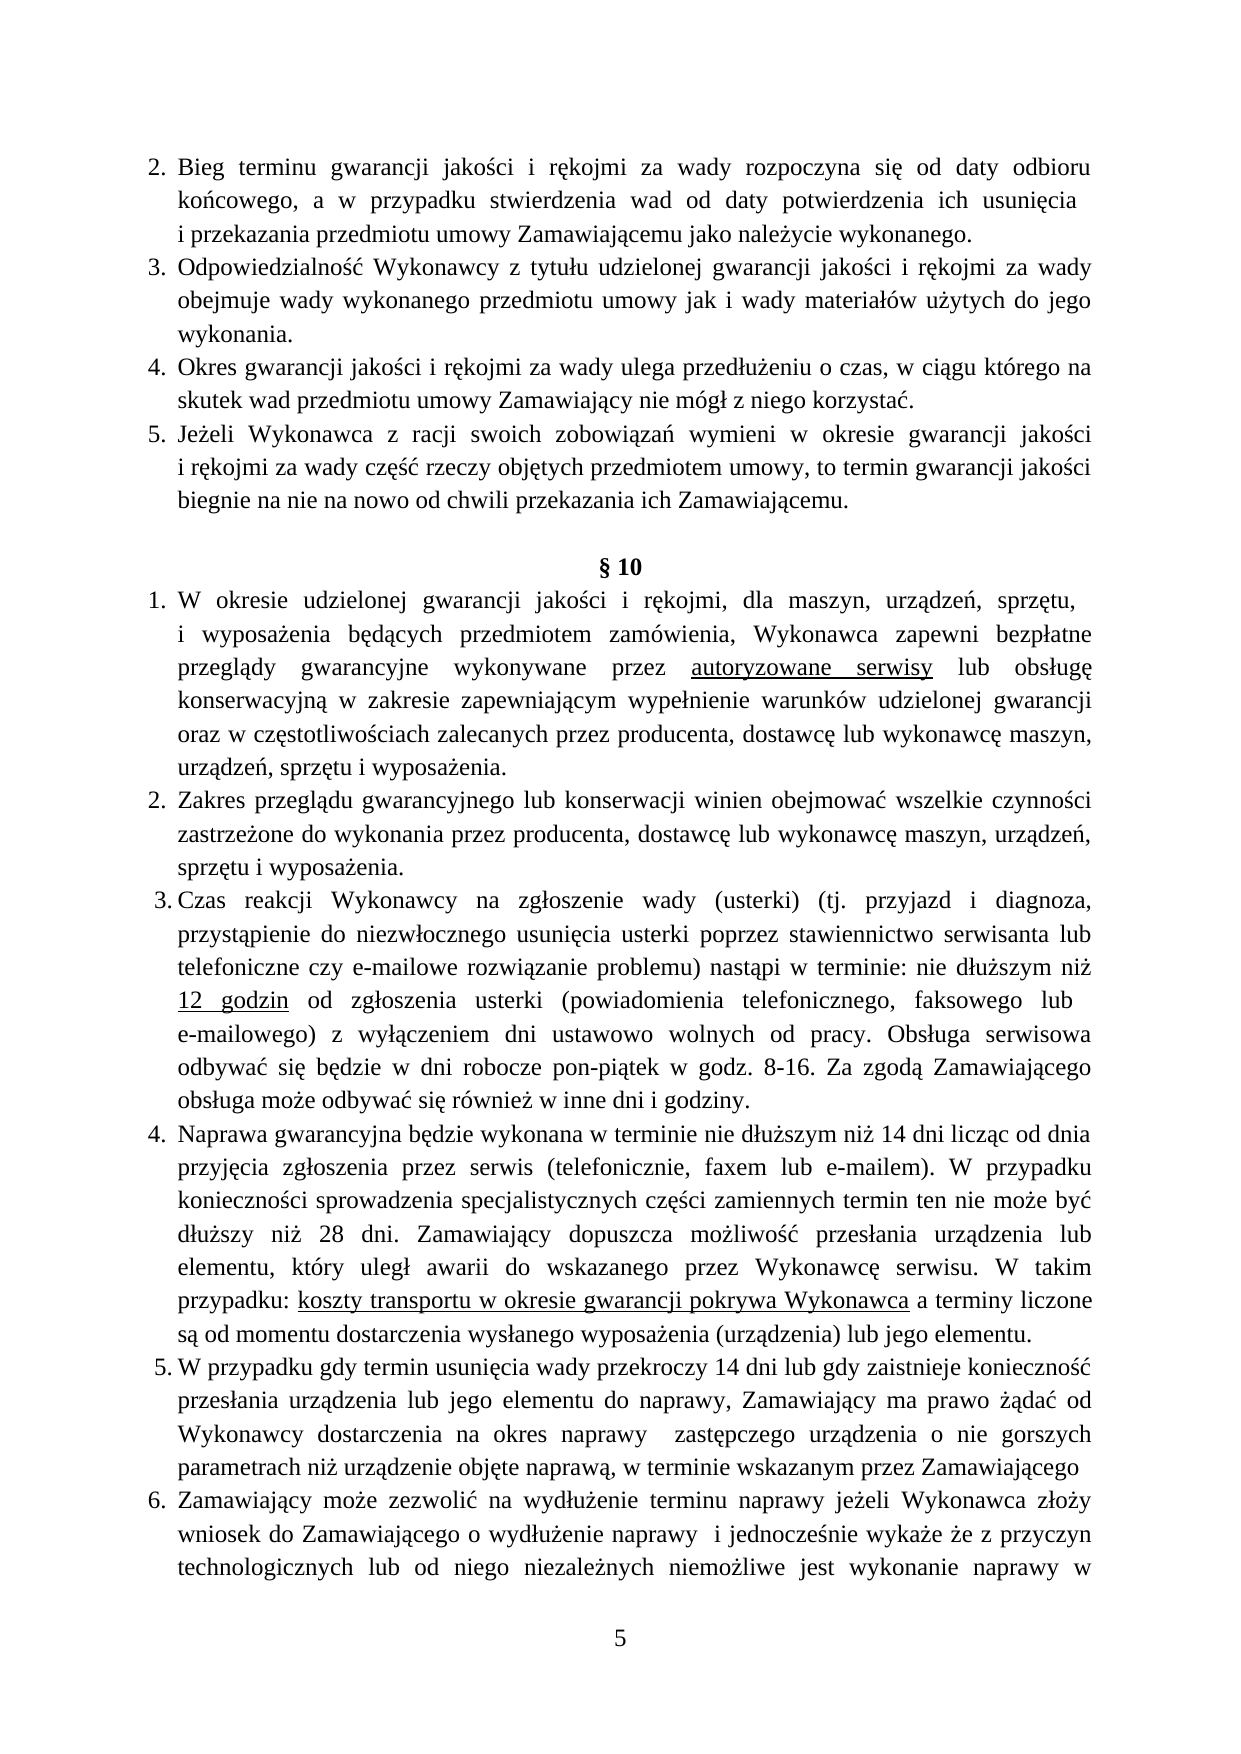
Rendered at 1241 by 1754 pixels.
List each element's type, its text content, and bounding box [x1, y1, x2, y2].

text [148, 1481, 1092, 1581]
text 4. Naprawa gwarancyjna będzie wykonana w terminie nie dłuższym niż 14 dni licząc od dnia przyjęcia zgłoszenia przez serwis (telefonicznie, faxem lub e-mailem). W przypadku konieczności sprowadzenia specjalistycznych części zamiennych termin ten nie może być dłuższy niż 28 dni. Zamawiający dopuszcza możliwość przesłania urządzenia lub elementu, który uległ awarii do wskazanego przez Wykonawcę serwisu. W takim przypadku: koszty transportu w okresie gwarancji pokrywa Wykonawca a terminy liczone są od momentu dostarczenia wysłanego wyposażenia (urządzenia) lub jego elementu. [148, 1114, 1092, 1348]
text 5. W przypadku gdy termin usunięcia wady przekroczy 14 dni lub gdy zaistnieje konieczność przesłania urządzenia lub jego elementu do naprawy, Zamawiający ma prawo żądać od Wykonawcy dostarczenia na okres naprawy zastępczego urządzenia o nie gorszych parametrach niż urządzenie objęte naprawą, w terminie wskazanym przez Zamawiającego [148, 1348, 1092, 1481]
list Bieg terminu gwarancji jakości i rękojmi za wady rozpoczyna się od daty odbioru końcowego, a w przypadku stwierdzenia wad od daty potwierdzenia ich usunięcia i przekazania przedmiotu umowy Zamawiającemu jako należycie wykonanego. [148, 148, 1092, 248]
list Jeżeli Wykonawca z racji swoich zobowiązań wymieni w okresie gwarancji jakości i rękojmi za wady część rzeczy objętych przedmiotem umowy, to termin gwarancji jakości biegnie na nie na nowo od chwili przekazania ich Zamawiającemu. [148, 414, 1092, 514]
text 1. W okresie udzielonej gwarancji jakości i rękojmi, dla maszyn, urządzeń, sprzętu, i wyposażenia będących przedmiotem zamówienia, Wykonawca zapewni bezpłatne przeglądy gwarancyjne wykonywane przez autoryzowane serwisy lub obsługę konserwacyjną w zakresie zapewniającym wypełnienie warunków udzielonej gwarancji oraz w częstotliwościach zalecanych przez producenta, dostawcę lub wykonawcę maszyn, urządzeń, sprzętu i wyposażenia. [148, 581, 1092, 781]
text § 10 [148, 548, 1092, 581]
text 2. Zakres przeglądu gwarancyjnego lub konserwacji winien obejmować wszelkie czynności zastrzeżone do wykonania przez producenta, dostawcę lub wykonawcę maszyn, urządzeń, sprzętu i wyposażenia. [148, 781, 1092, 881]
list Okres gwarancji jakości i rękojmi za wady ulega przedłużeniu o czas, w ciągu którego na skutek wad przedmiotu umowy Zamawiający nie mógł z niego korzystać. [148, 348, 1092, 414]
text 3. Czas reakcji Wykonawcy na zgłoszenie wady (usterki) (tj. przyjazd i diagnoza, przystąpienie do niezwłocznego usunięcia usterki poprzez stawiennictwo serwisanta lub telefoniczne czy e-mailowe rozwiązanie problemu) nastąpi w terminie: nie dłuższym niż 12 godzin od zgłoszenia usterki (powiadomienia telefonicznego, faksowego lub e-mailowego) z wyłączeniem dni ustawowo wolnych od pracy. Obsługa serwisowa odbywać się będzie w dni robocze pon-piątek w godz. 8-16. Za zgodą Zamawiającego obsługa może odbywać się również w inne dni i godziny. [148, 881, 1092, 1114]
list Odpowiedzialność Wykonawcy z tytułu udzielonej gwarancji jakości i rękojmi za wady obejmuje wady wykonanego przedmiotu umowy jak i wady materiałów użytych do jego wykonania. [148, 248, 1092, 348]
